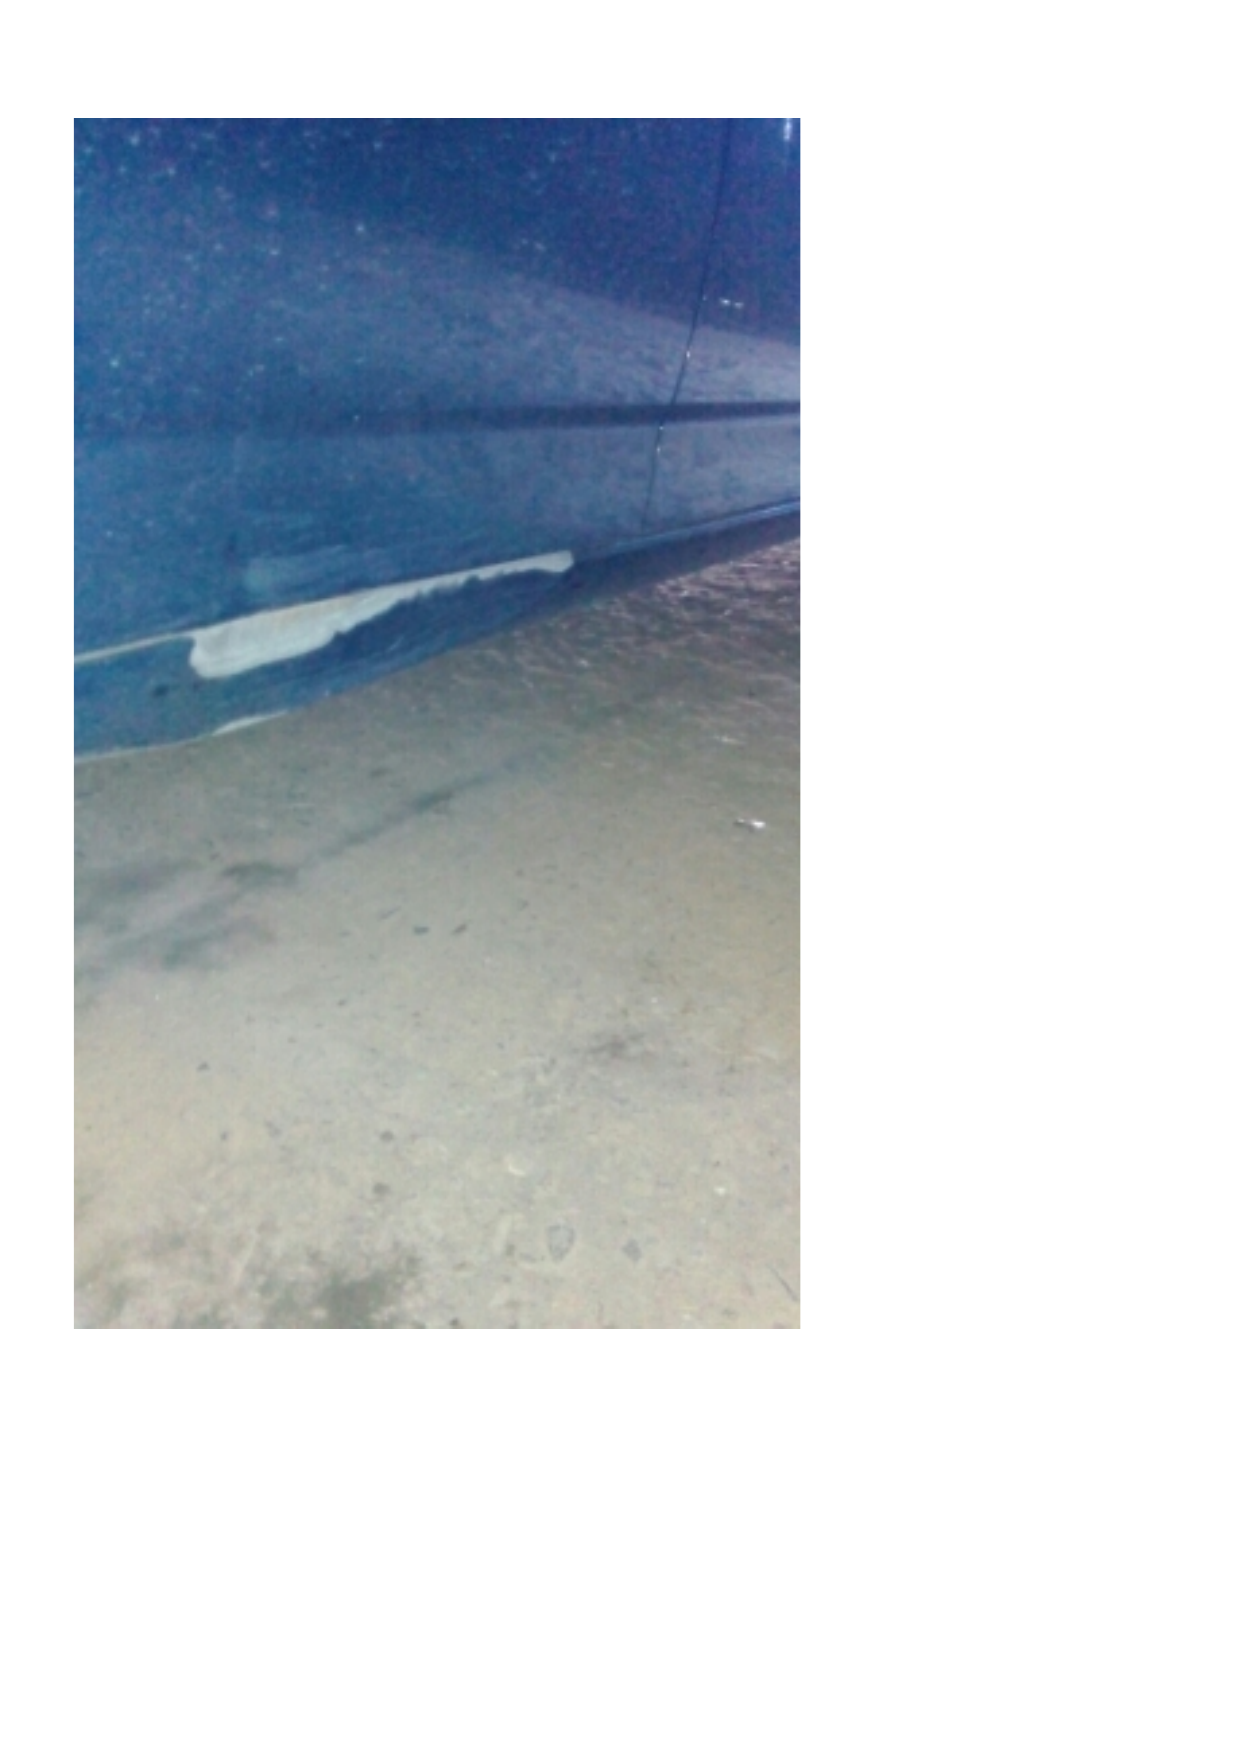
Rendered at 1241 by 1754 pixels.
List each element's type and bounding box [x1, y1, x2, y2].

picture [73, 118, 801, 1329]
